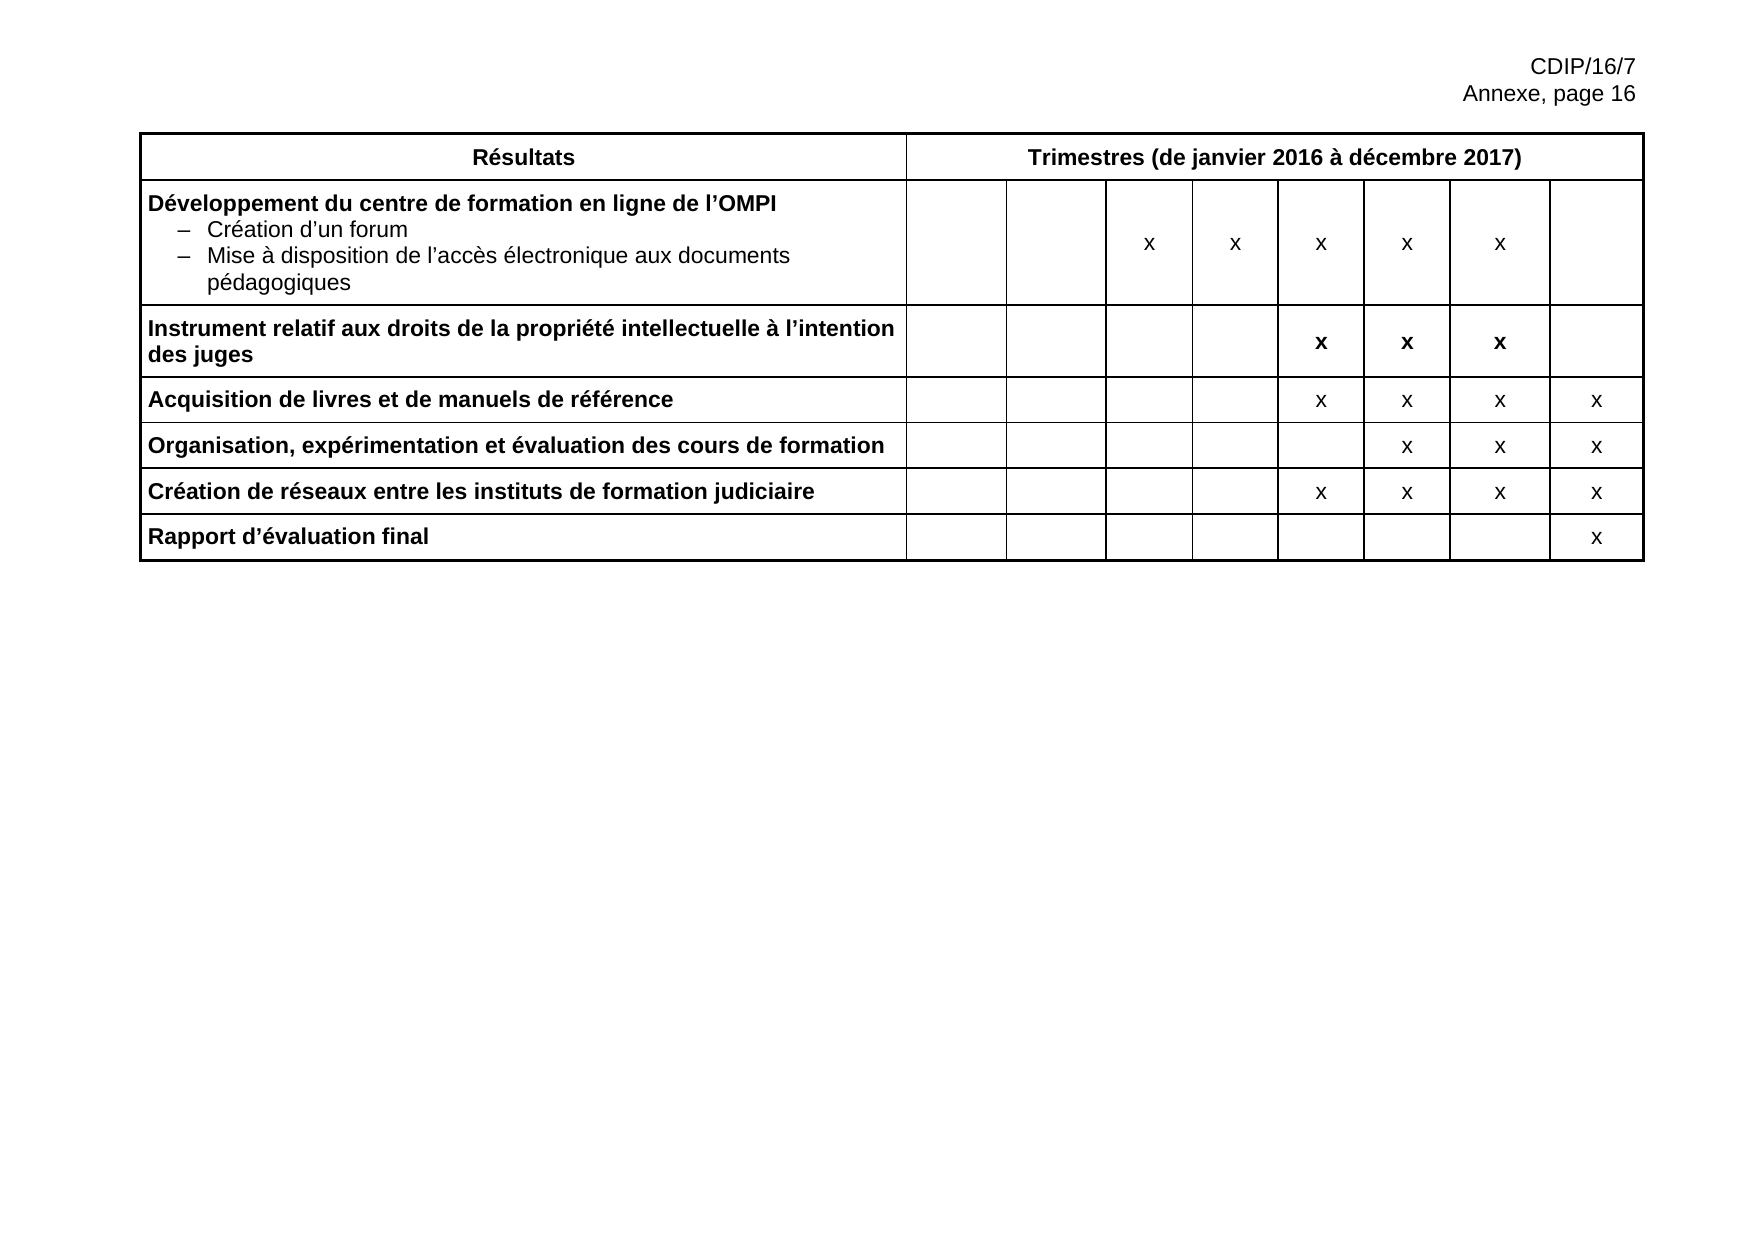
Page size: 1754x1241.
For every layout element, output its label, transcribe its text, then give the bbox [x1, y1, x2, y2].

table_cell [907, 469, 1006, 513]
table_cell x [1551, 378, 1642, 422]
table_cell x [1551, 423, 1642, 467]
table_cell x [1365, 306, 1449, 376]
table_cell x [1365, 423, 1449, 467]
table_cell [1279, 423, 1363, 467]
table_cell [1107, 469, 1192, 513]
table_cell x [1451, 378, 1549, 422]
table_cell Organisation, expérimentation et évaluation des cours de formation [142, 423, 906, 467]
table_header Résultats [142, 135, 906, 179]
table_cell [907, 423, 1006, 467]
table_cell x [1193, 181, 1277, 304]
table_cell Développement du centre de formation en ligne de l’OMPI Création d’un forum Mise à disposition de l’accès électronique aux documents pédagogiques [142, 181, 906, 304]
table_cell [907, 181, 1006, 304]
table_cell [1193, 423, 1277, 467]
table_cell [1007, 181, 1105, 304]
table_cell Rapport d’évaluation final [142, 515, 906, 558]
table_cell [1193, 515, 1277, 558]
table_cell [907, 378, 1006, 422]
table_cell [1551, 181, 1642, 304]
table_cell Acquisition de livres et de manuels de référence [142, 378, 906, 422]
table_cell [1451, 515, 1549, 558]
table_cell [1107, 306, 1192, 376]
table_cell x [1365, 181, 1449, 304]
table_cell x [1279, 378, 1363, 422]
table_cell [1193, 306, 1277, 376]
table_cell [1551, 306, 1642, 376]
table_cell Instrument relatif aux droits de la propriété intellectuelle à l’intention des juges [142, 306, 906, 376]
table_cell x [1451, 181, 1549, 304]
table_header Trimestres (de janvier 2016 à décembre 2017) [907, 135, 1642, 179]
table_cell [907, 515, 1006, 558]
table_cell [1107, 378, 1192, 422]
table_cell x [1279, 306, 1363, 376]
table_cell [1007, 469, 1105, 513]
table_cell Création de réseaux entre les instituts de formation judiciaire [142, 469, 906, 513]
table_cell [1007, 378, 1105, 422]
table_cell [1007, 515, 1105, 558]
table_cell [1007, 306, 1105, 376]
table_cell [1107, 515, 1192, 558]
table_cell x [1551, 469, 1642, 513]
table_cell [1279, 515, 1363, 558]
table_cell [1107, 423, 1192, 467]
table_cell x [1451, 423, 1549, 467]
table_cell x [1279, 181, 1363, 304]
table_cell x [1279, 469, 1363, 513]
table_cell x [1551, 515, 1642, 558]
table_cell x [1365, 469, 1449, 513]
table_cell [1365, 515, 1449, 558]
table_cell x [1451, 306, 1549, 376]
table_cell x [1107, 181, 1192, 304]
table_cell [907, 306, 1006, 376]
table_cell x [1451, 469, 1549, 513]
table_cell [1193, 378, 1277, 422]
table_cell x [1365, 378, 1449, 422]
table_cell [1193, 469, 1277, 513]
table_cell [1007, 423, 1105, 467]
